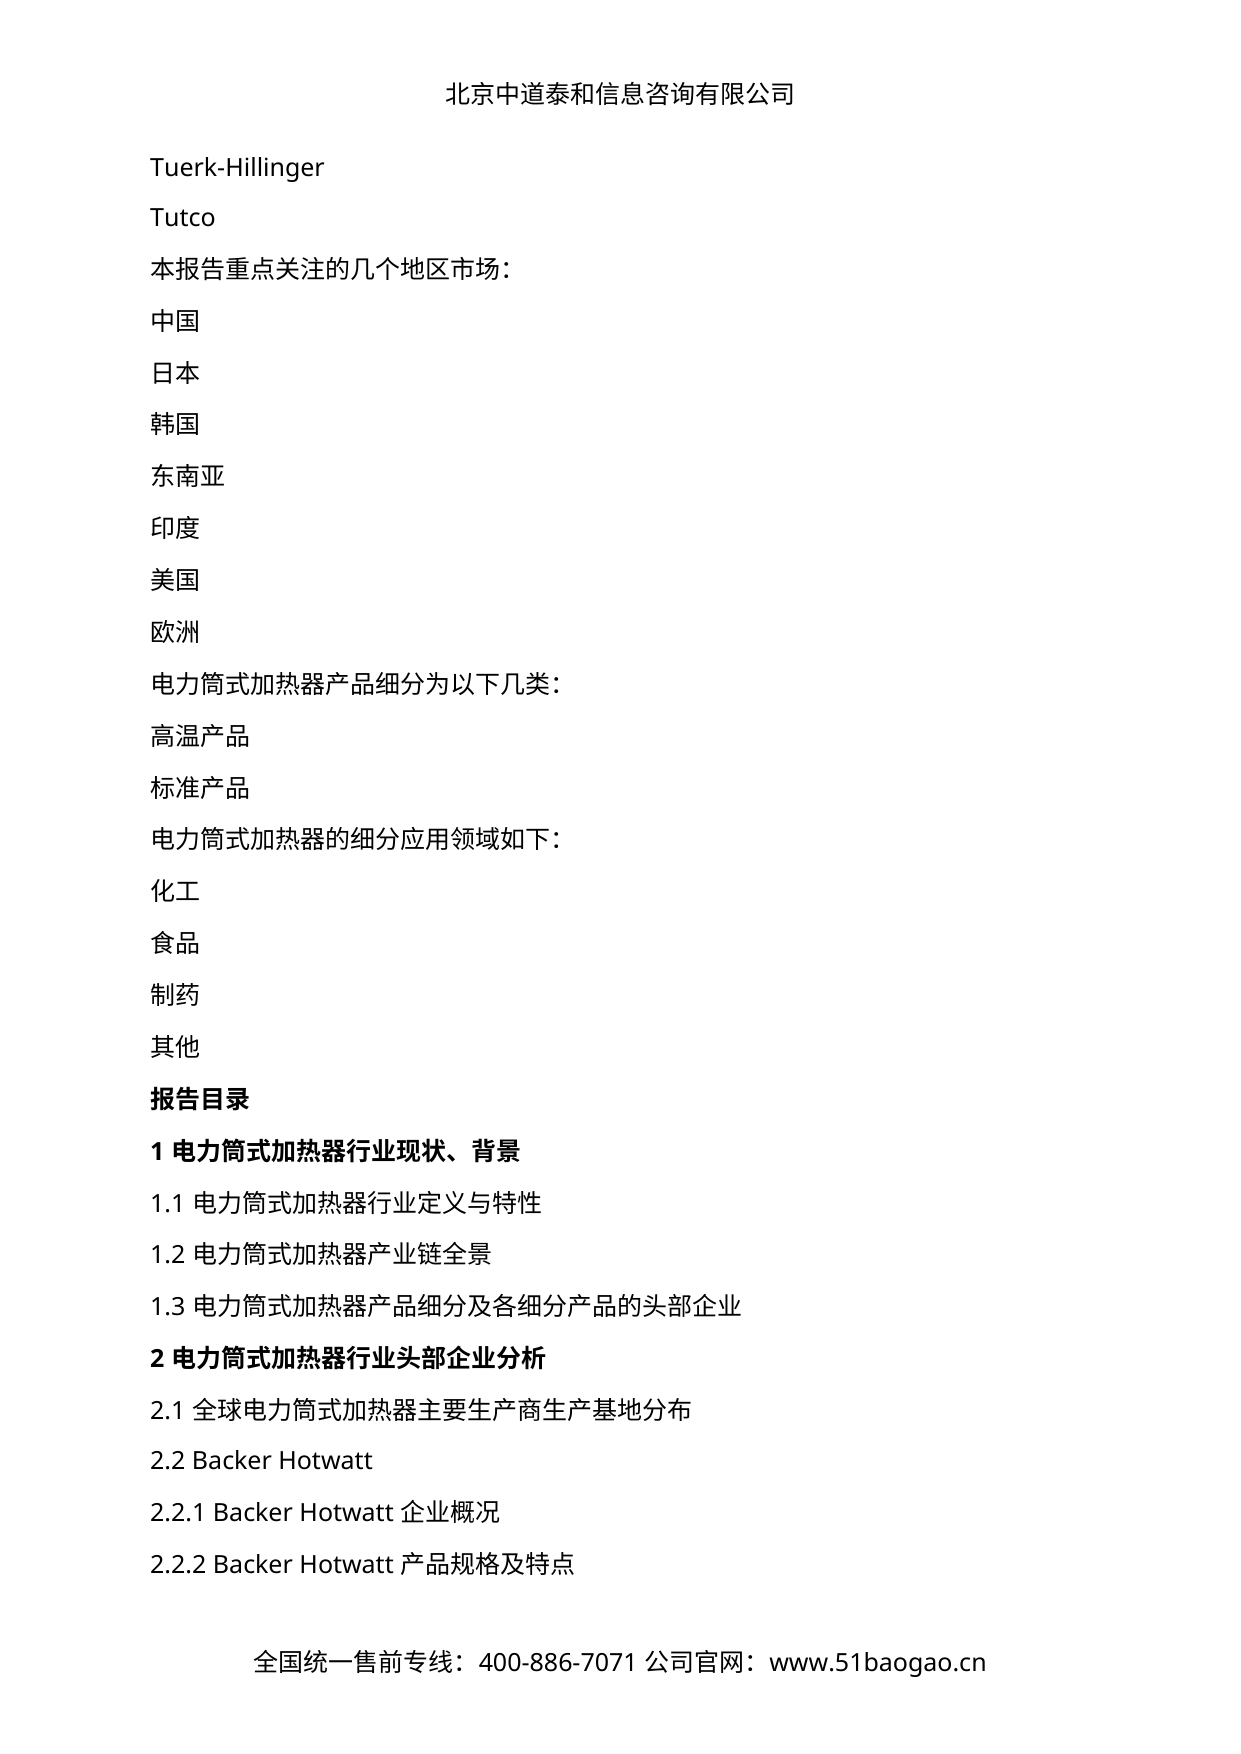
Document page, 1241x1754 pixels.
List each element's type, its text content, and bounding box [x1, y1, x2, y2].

text 制药 [150, 976, 1090, 1012]
text 2 电力筒式加热器行业头部企业分析 [150, 1339, 1090, 1375]
text 电力筒式加热器的细分应用领域如下： [150, 820, 1090, 856]
text 本报告重点关注的几个地区市场： [150, 249, 1090, 286]
text 2.1 全球电力筒式加热器主要生产商生产基地分布 [150, 1391, 1090, 1427]
text 2.2.1 Backer Hotwatt 企业概况 [150, 1492, 1090, 1528]
text 东南亚 [150, 457, 1090, 493]
text 化工 [150, 872, 1090, 908]
text 1 电力筒式加热器行业现状、背景 [150, 1131, 1090, 1167]
text 标准产品 [150, 768, 1090, 804]
text 高温产品 [150, 716, 1090, 752]
text 中国 [150, 301, 1090, 337]
text 2.2.2 Backer Hotwatt 产品规格及特点 [150, 1544, 1090, 1580]
text 报告目录 [150, 1079, 1090, 1116]
text 印度 [150, 509, 1090, 545]
text 欧洲 [150, 612, 1090, 649]
text Tuerk-Hillinger [150, 150, 1090, 184]
text 韩国 [150, 405, 1090, 441]
text 1.3 电力筒式加热器产品细分及各细分产品的头部企业 [150, 1287, 1090, 1323]
text 2.2 Backer Hotwatt [150, 1442, 1090, 1477]
text 1.1 电力筒式加热器行业定义与特性 [150, 1183, 1090, 1219]
text 美国 [150, 561, 1090, 597]
text 食品 [150, 924, 1090, 960]
text 其他 [150, 1027, 1090, 1064]
text 电力筒式加热器产品细分为以下几类： [150, 664, 1090, 701]
text 1.2 电力筒式加热器产业链全景 [150, 1235, 1090, 1271]
text 日本 [150, 353, 1090, 389]
text Tutco [150, 200, 1090, 234]
